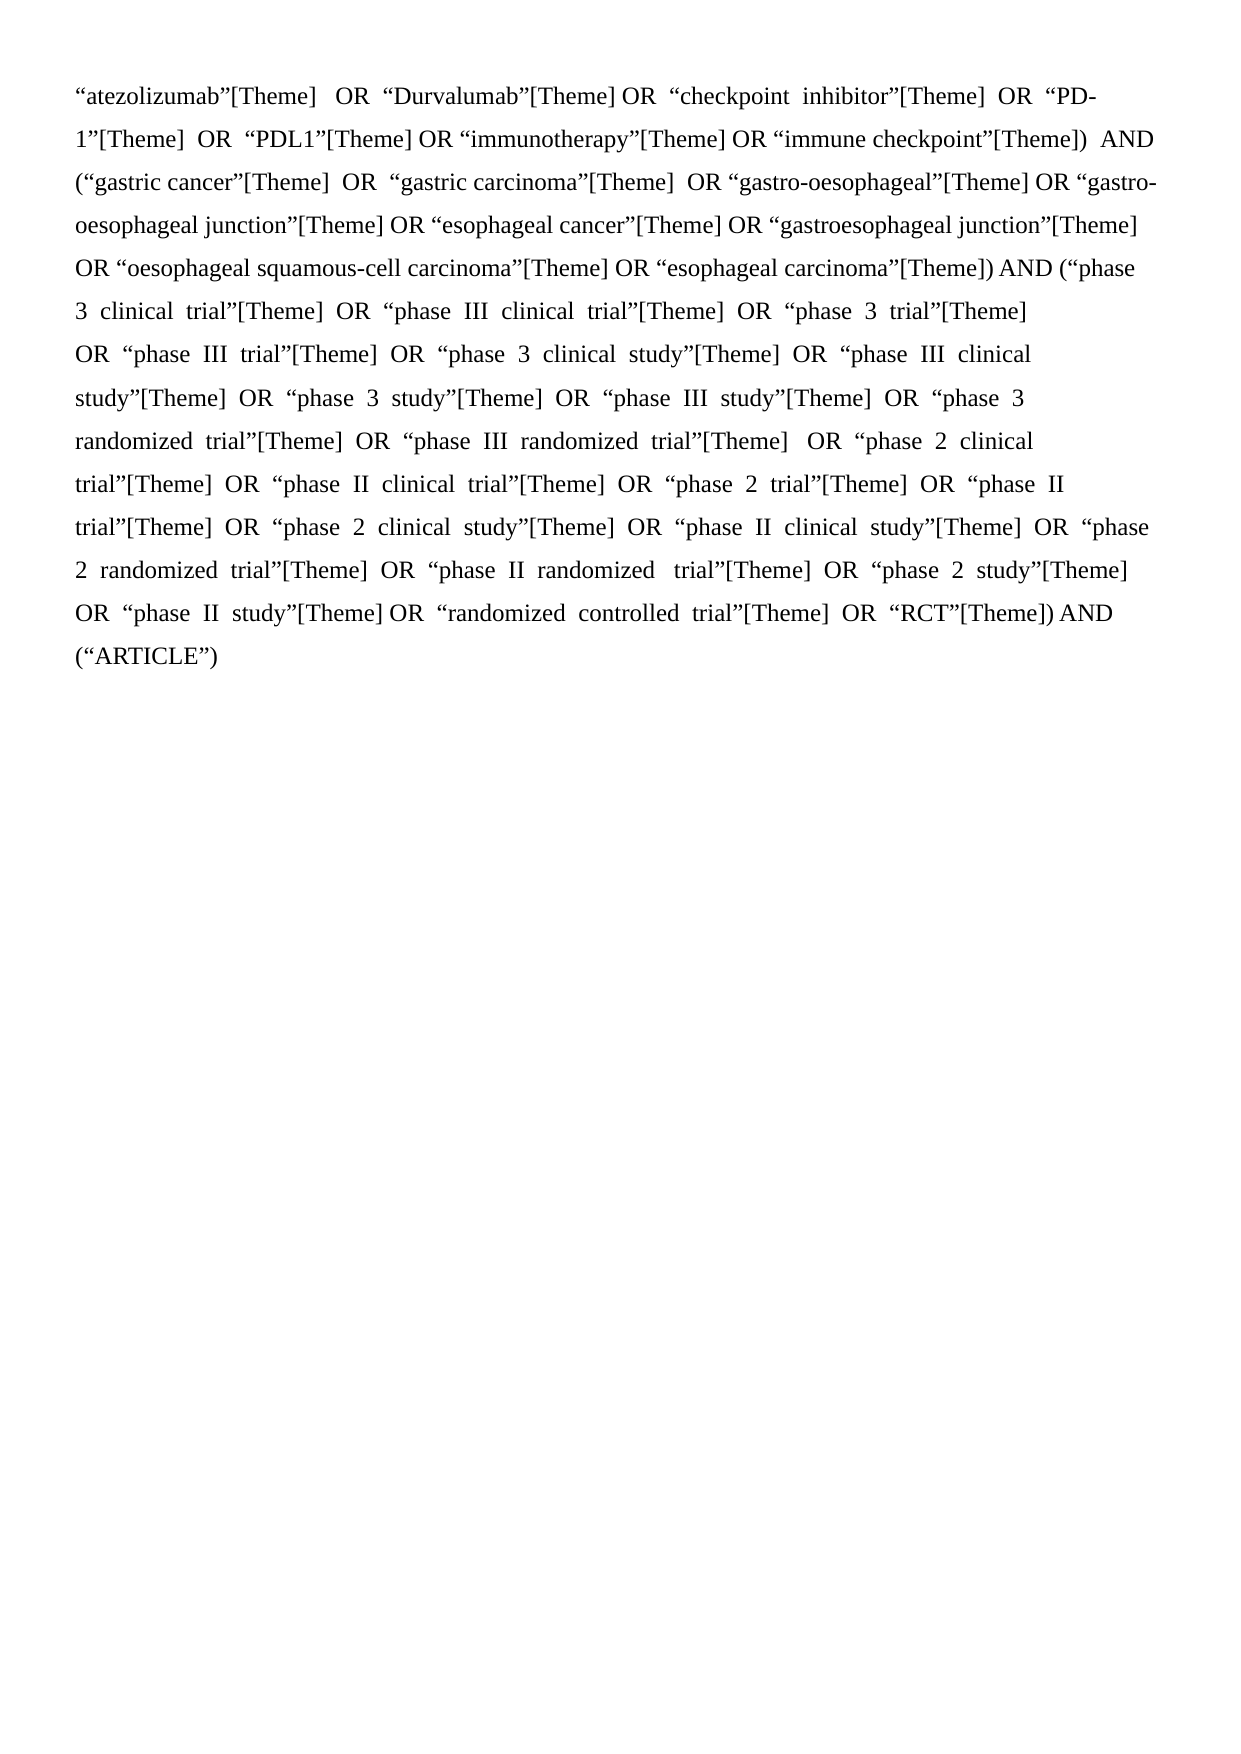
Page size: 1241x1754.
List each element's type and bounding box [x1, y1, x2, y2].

text [75, 81, 1165, 670]
